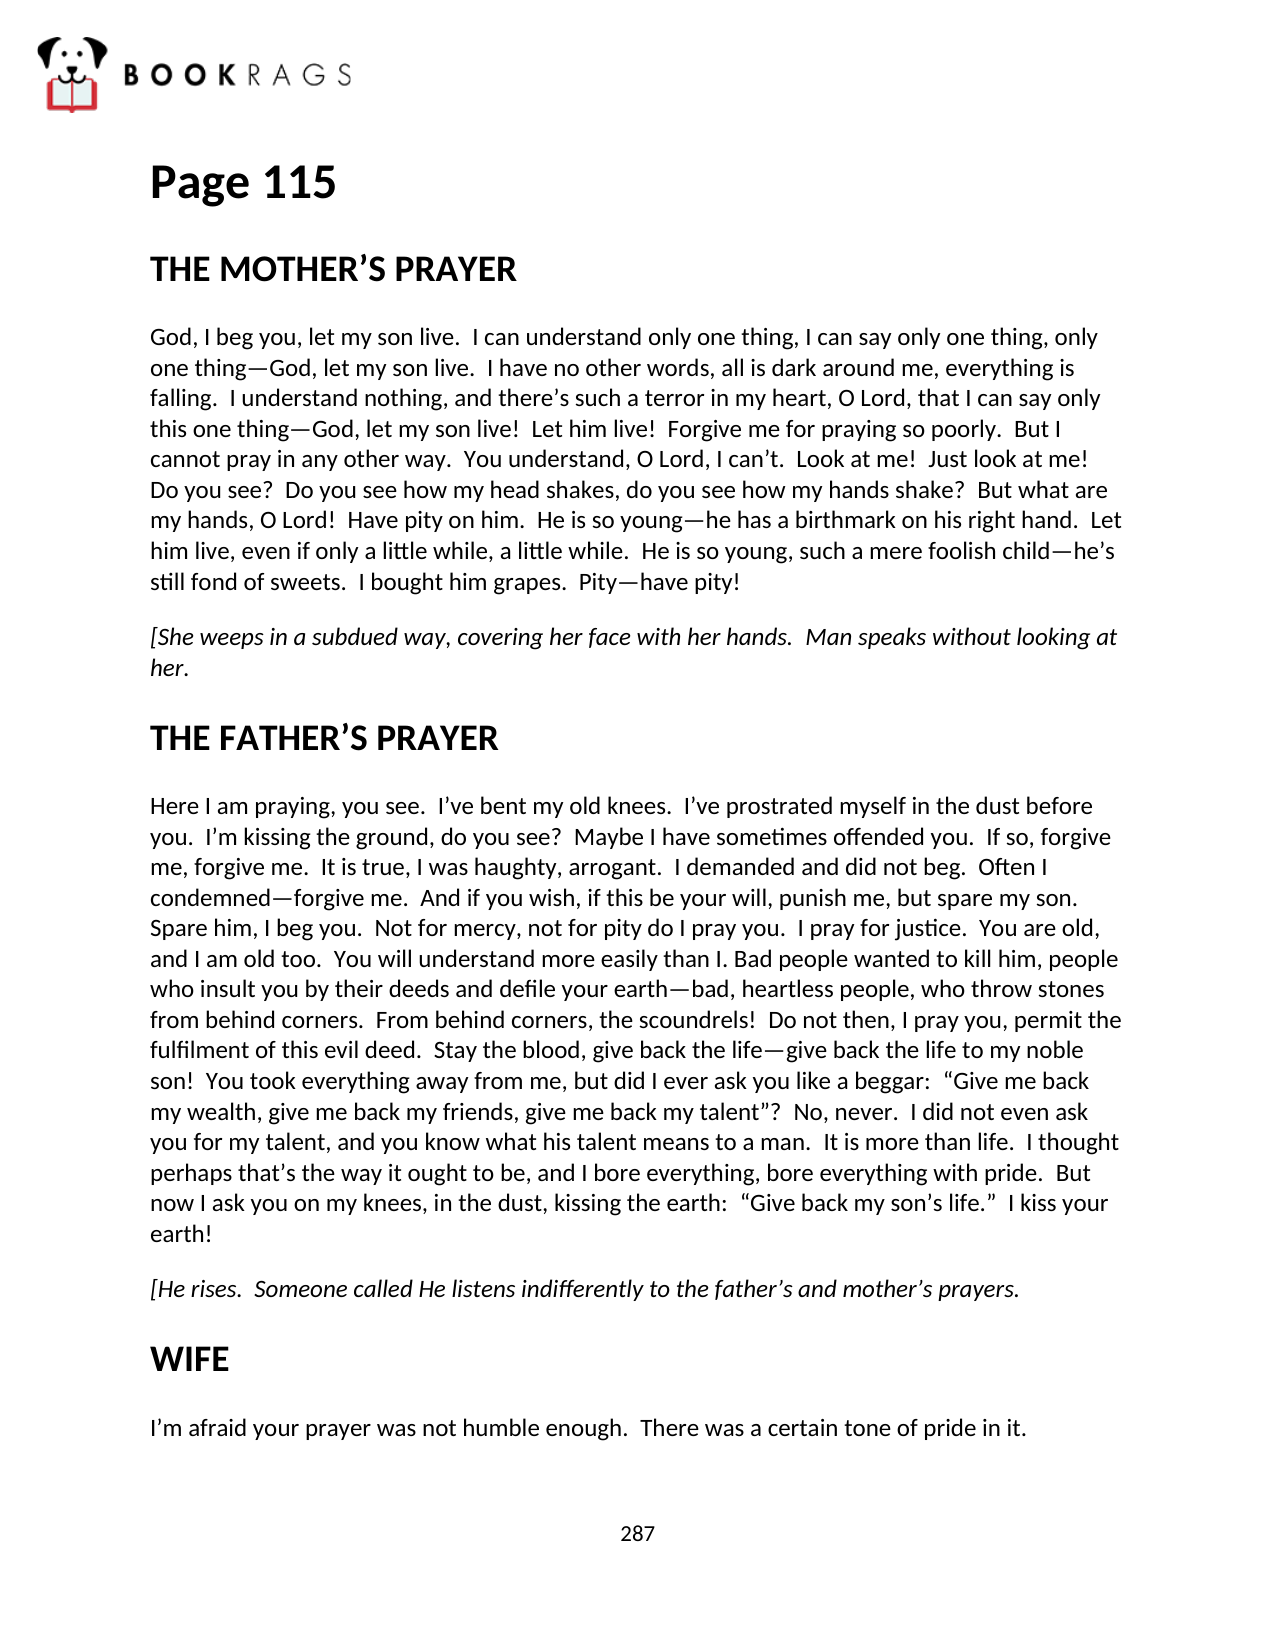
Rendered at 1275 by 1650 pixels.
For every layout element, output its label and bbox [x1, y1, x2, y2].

picture [37, 37, 351, 113]
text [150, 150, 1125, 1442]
